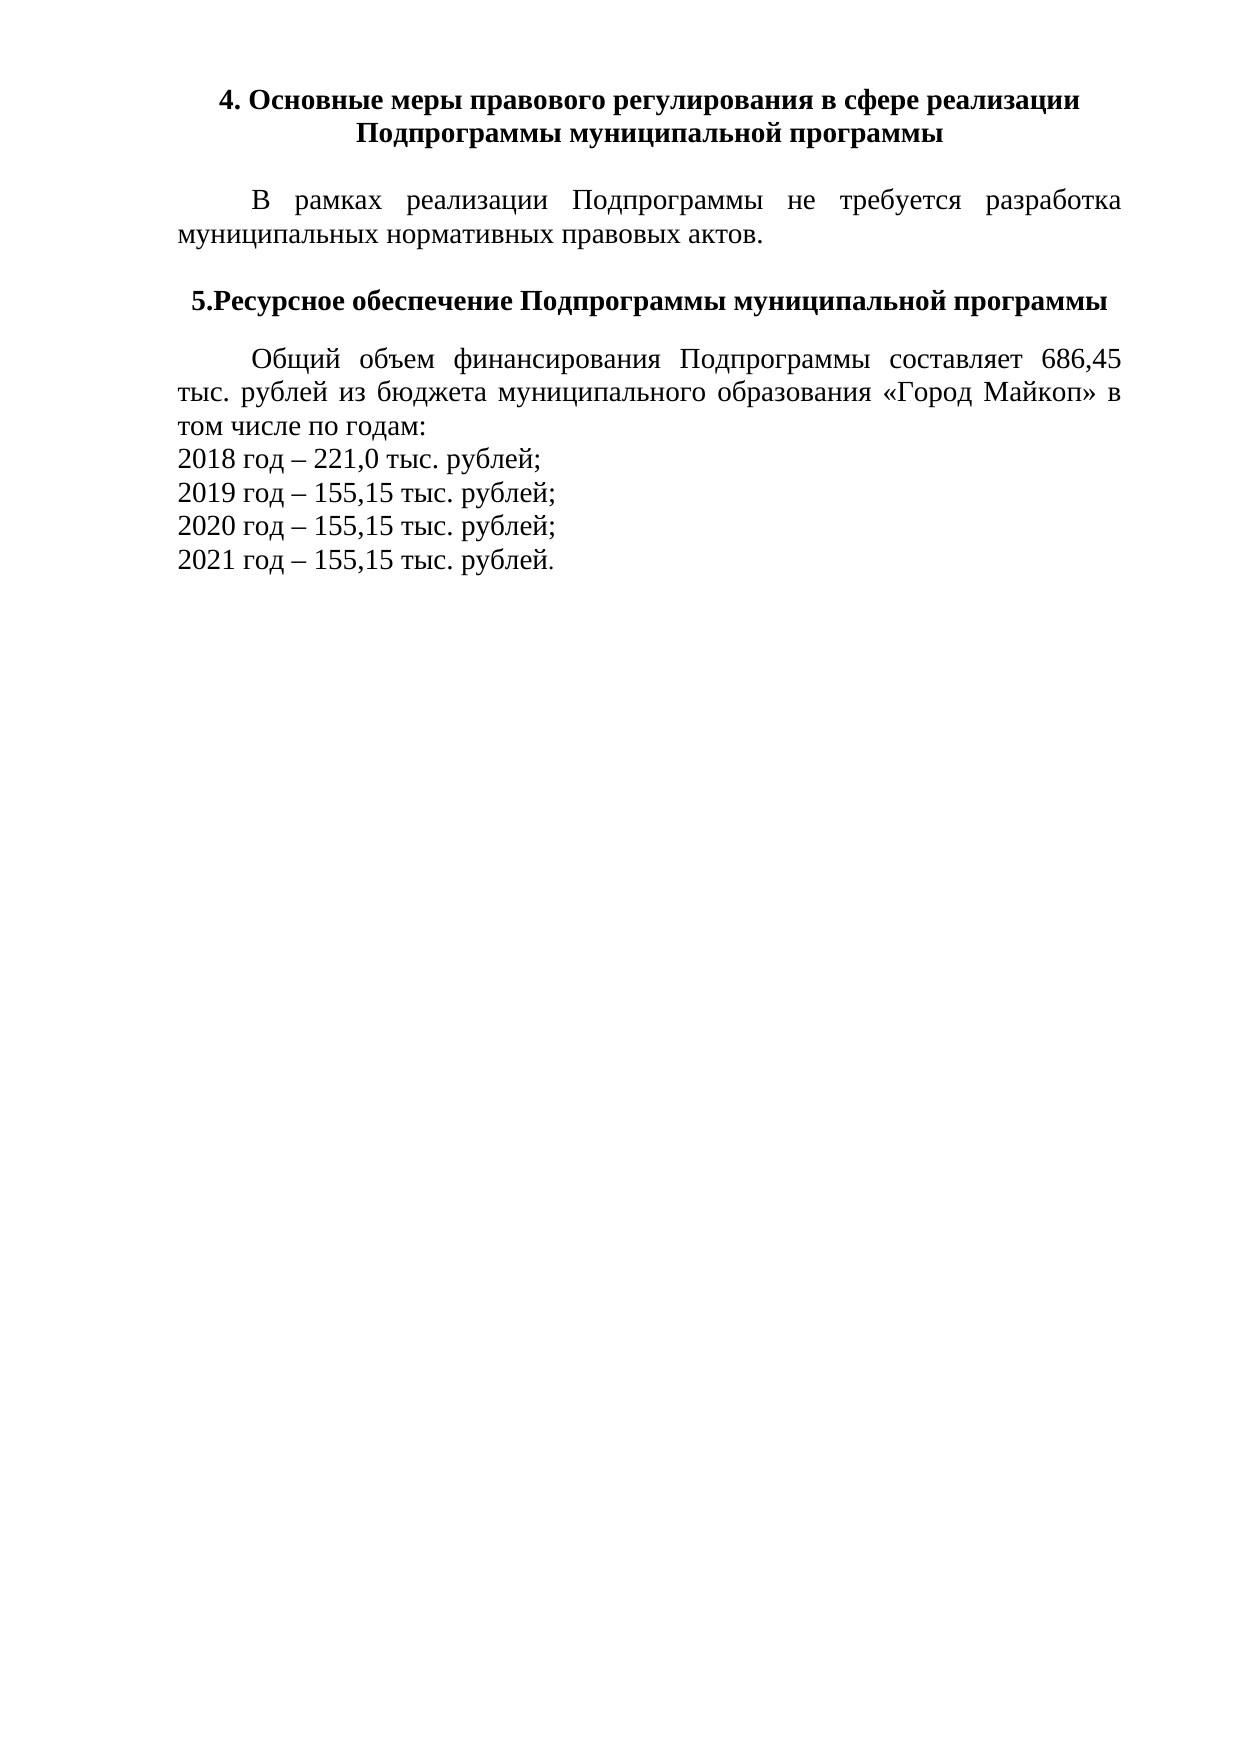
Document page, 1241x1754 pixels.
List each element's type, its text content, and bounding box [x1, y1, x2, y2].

text 2019 год – 155,15 тыс. рублей; [177, 475, 1122, 508]
text 2021 год – 155,15 тыс. рублей. [177, 542, 1122, 576]
text В рамках реализации Подпрограммы не требуется разработка муниципальных нормативных правовых актов. [177, 182, 1122, 249]
text Общий объем финансирования Подпрограммы составляет 686,45 тыс. рублей из бюджета муниципального образования «Город Майкоп» в том числе по годам: [177, 341, 1122, 441]
text 2020 год – 155,15 тыс. рублей; [177, 508, 1122, 542]
text 4. Основные меры правового регулирования в сфере реализации Подпрограммы муниципальной программы [177, 82, 1122, 149]
text 5.Ресурсное обеспечение Подпрограммы муниципальной программы [177, 283, 1122, 317]
text 2018 год – 221,0 тыс. рублей; [177, 441, 1122, 475]
